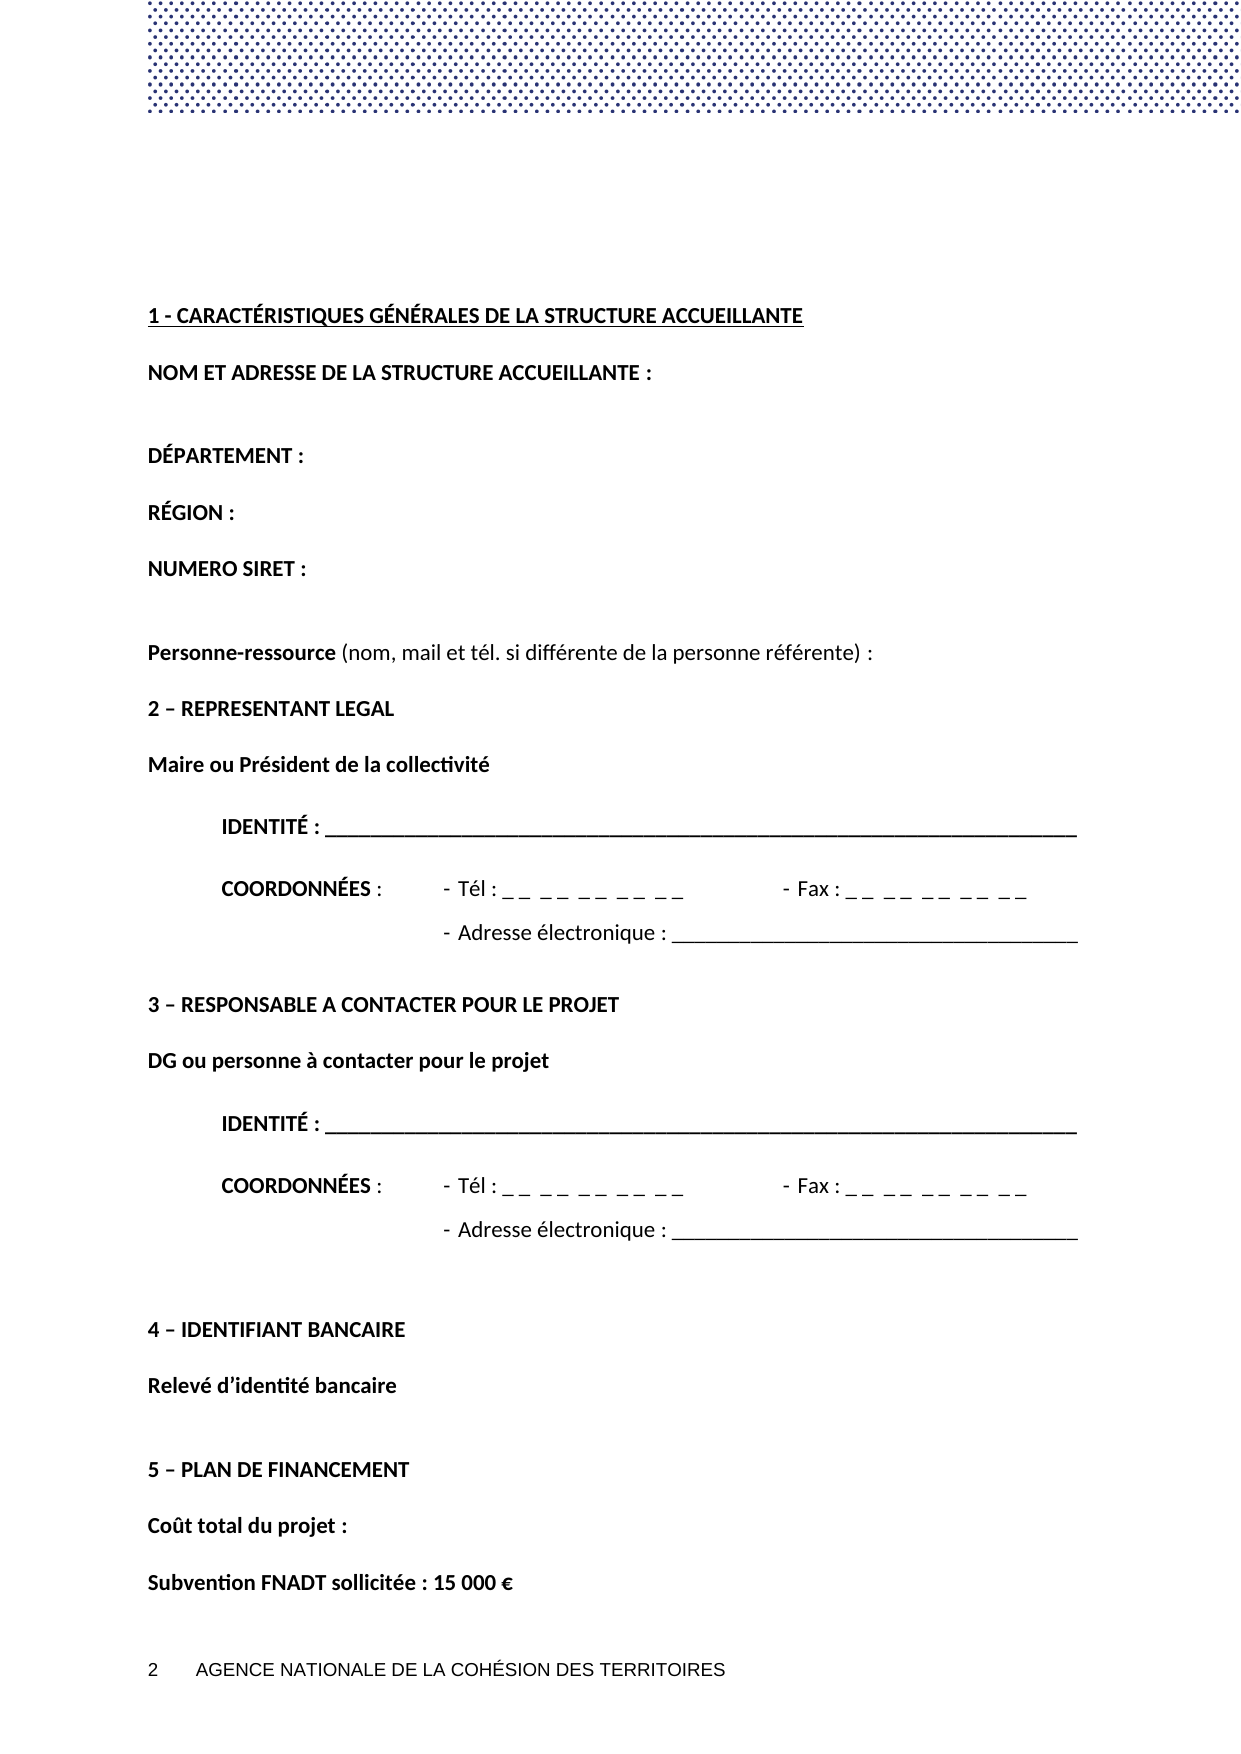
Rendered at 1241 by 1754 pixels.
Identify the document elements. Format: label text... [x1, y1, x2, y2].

text Personne-ressource (nom, mail et tél. si différente de la personne référente) : [148, 638, 1122, 666]
text DG ou personne à contacter pour le projet [148, 1047, 1122, 1075]
text Maire ou Président de la collectivité [148, 750, 1122, 778]
text CoordonnÉes : - Tél : _ _ _ _ _ _ _ _ _ _ - Fax : _ _ _ _ _ _ _ _ _ _ [221, 874, 1122, 902]
text Subvention FNADT sollicitée : 15 000 € [148, 1568, 1122, 1596]
text 5 – PLAN DE FINANCEMENT [148, 1456, 1122, 1483]
text NOM ET ADRESSE DE LA STRUCTURE ACCUEILLANTE : [148, 358, 1122, 386]
text 2 – REPRESENTANT LEGAL [148, 694, 1122, 722]
text 4 – IDENTIFIANT BANCAIRE [148, 1315, 1122, 1343]
text Coût total du projet : [148, 1512, 1122, 1539]
text 1 - CaractÉristiqueS gÉNÉraleS de la STRUCTURE ACCUEILLANTE [148, 302, 1122, 329]
text RÉGION : [148, 498, 1122, 526]
text DÉPARTEMENT : [148, 442, 1122, 470]
text Identité : [221, 812, 1122, 840]
text 3 – RESPONSABLE A CONTACTER POUR LE PROJET [148, 991, 1122, 1019]
text - Adresse électronique : [221, 918, 1122, 947]
text - Adresse électronique : [221, 1215, 1122, 1243]
text NUMERO SIRET : [148, 554, 1122, 582]
text CoordonnÉes : - Tél : _ _ _ _ _ _ _ _ _ _ - Fax : _ _ _ _ _ _ _ _ _ _ [221, 1171, 1122, 1199]
picture [147, 0, 1241, 113]
text Identité : [221, 1109, 1122, 1137]
text Relevé d’identité bancaire [148, 1371, 1122, 1399]
